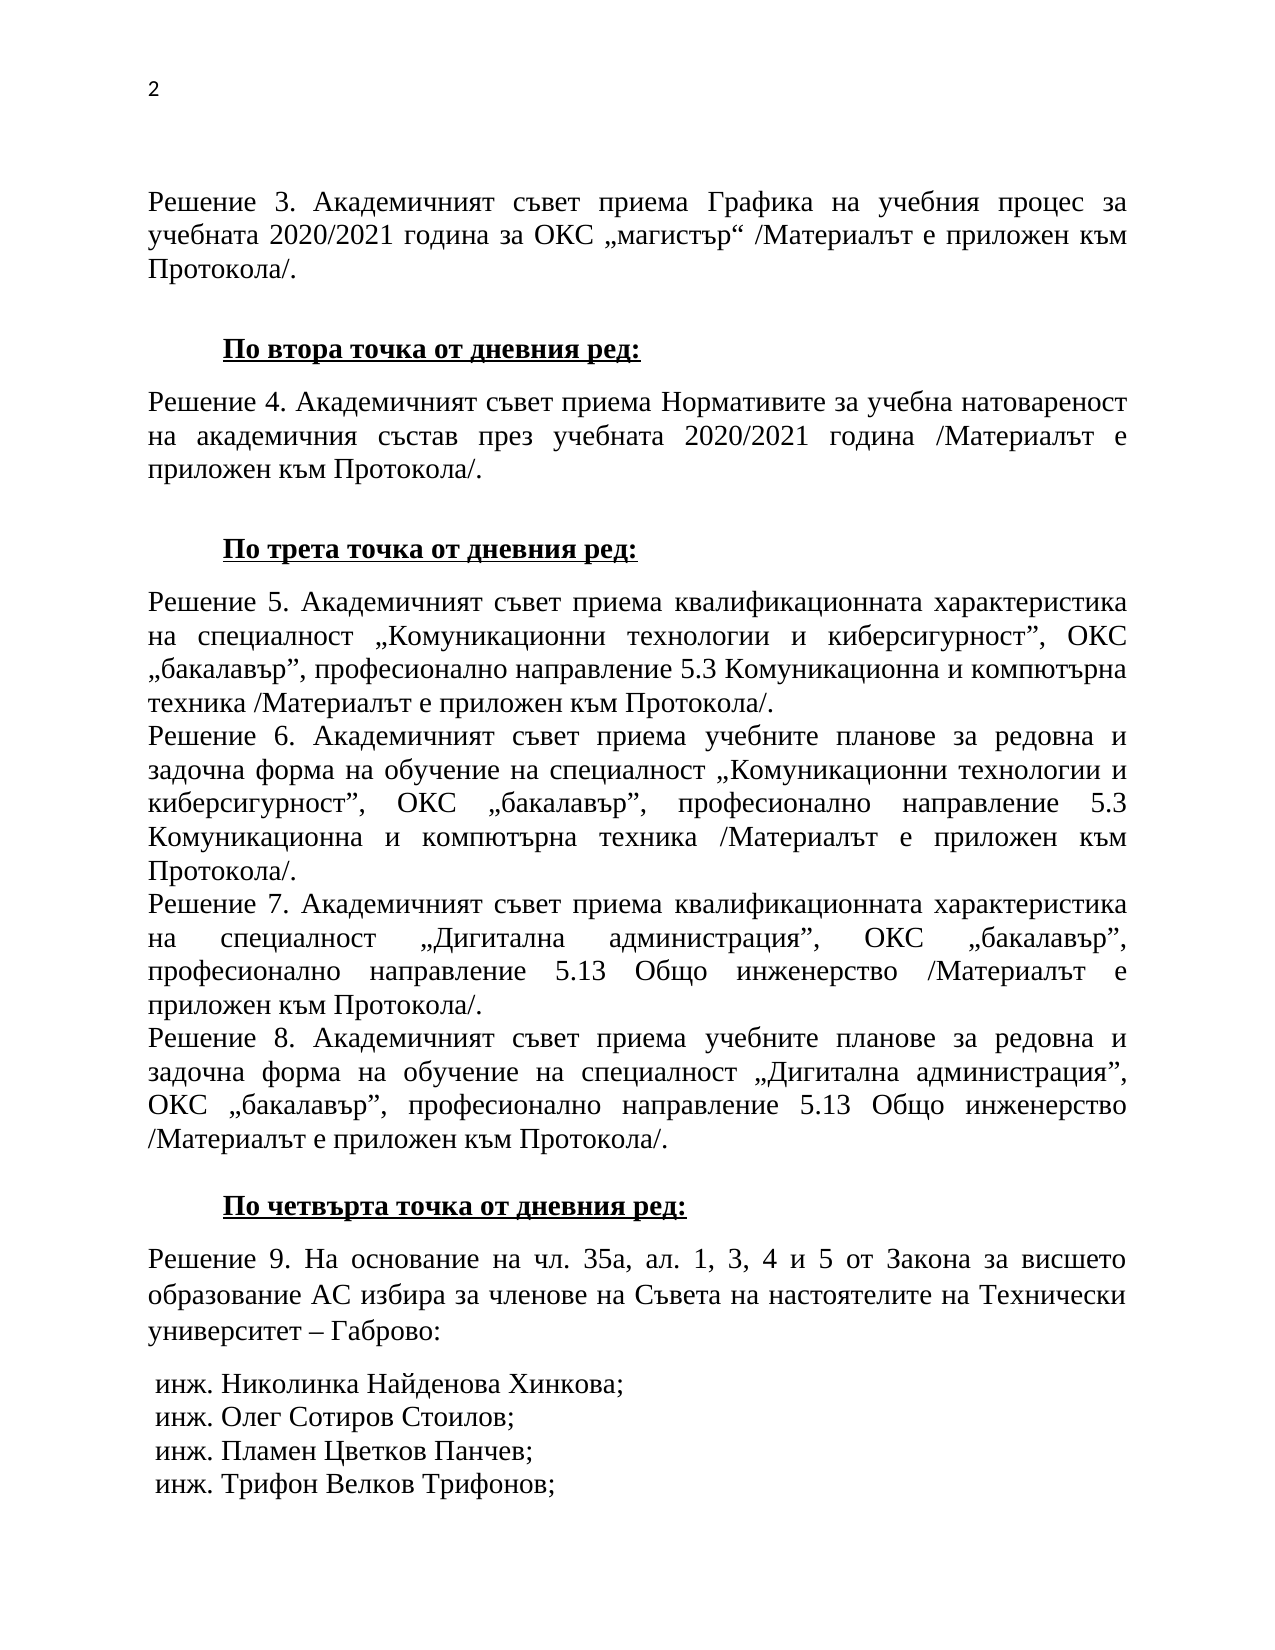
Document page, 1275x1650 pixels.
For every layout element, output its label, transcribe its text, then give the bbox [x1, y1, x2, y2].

text Решение 7. Академичният съвет приема квалификационната характеристика на специалност „Дигитална администрация”, ОКС „бакалавър”, професионално направление 5.13 Общо инженерство /Материалът е приложен към Протокола/. [148, 886, 1127, 1020]
text инж. Николинка Найденова Хинкова; [148, 1366, 1127, 1399]
text Решение 8. Академичният съвет приема учебните планове за редовна и задочна форма на обучение на специалност „Дигитална администрация”, ОКС „бакалавър”, професионално направление 5.13 Общо инженерство /Материалът е приложен към Протокола/. [148, 1020, 1127, 1154]
text инж. Пламен Цветков Панчев; [148, 1433, 1127, 1467]
text Решение 3. Академичният съвет приема Графика на учебния процес за учебната 2020/2021 година за ОКС „магистър“ /Материалът е приложен към Протокола/. [148, 184, 1127, 284]
text Решение 5. Академичният съвет приема квалификационната характеристика на специалност „Комуникационни технологии и киберсигурност”, ОКС „бакалавър”, професионално направление 5.3 Комуникационна и компютърна техника /Материалът е приложен към Протокола/. [148, 584, 1127, 718]
text инж. Трифон Велков Трифонов; [148, 1467, 1127, 1500]
text инж. Олег Сотиров Стоилов; [148, 1399, 1127, 1433]
text По четвърта точка от дневния ред: [148, 1188, 1127, 1222]
text Решение 6. Академичният съвет приема учебните планове за редовна и задочна форма на обучение на специалност „Комуникационни технологии и киберсигурност”, ОКС „бакалавър”, професионално направление 5.3 Комуникационна и компютърна техника /Материалът е приложен към Протокола/. [148, 718, 1127, 886]
text Решение 9. На основание на чл. 35а, ал. 1, 3, 4 и 5 от Закона за висшето образование АС избира за членове на Съвета на настоятелите на Технически университет – Габрово: [148, 1241, 1127, 1347]
text По трета точка от дневния ред: [148, 532, 1127, 565]
text По втора точка от дневния ред: [148, 331, 1127, 365]
text Решение 4. Академичният съвет приема Нормативите за учебна натовареност на академичния състав през учебната 2020/2021 година /Материалът е приложен към Протокола/. [148, 384, 1127, 485]
